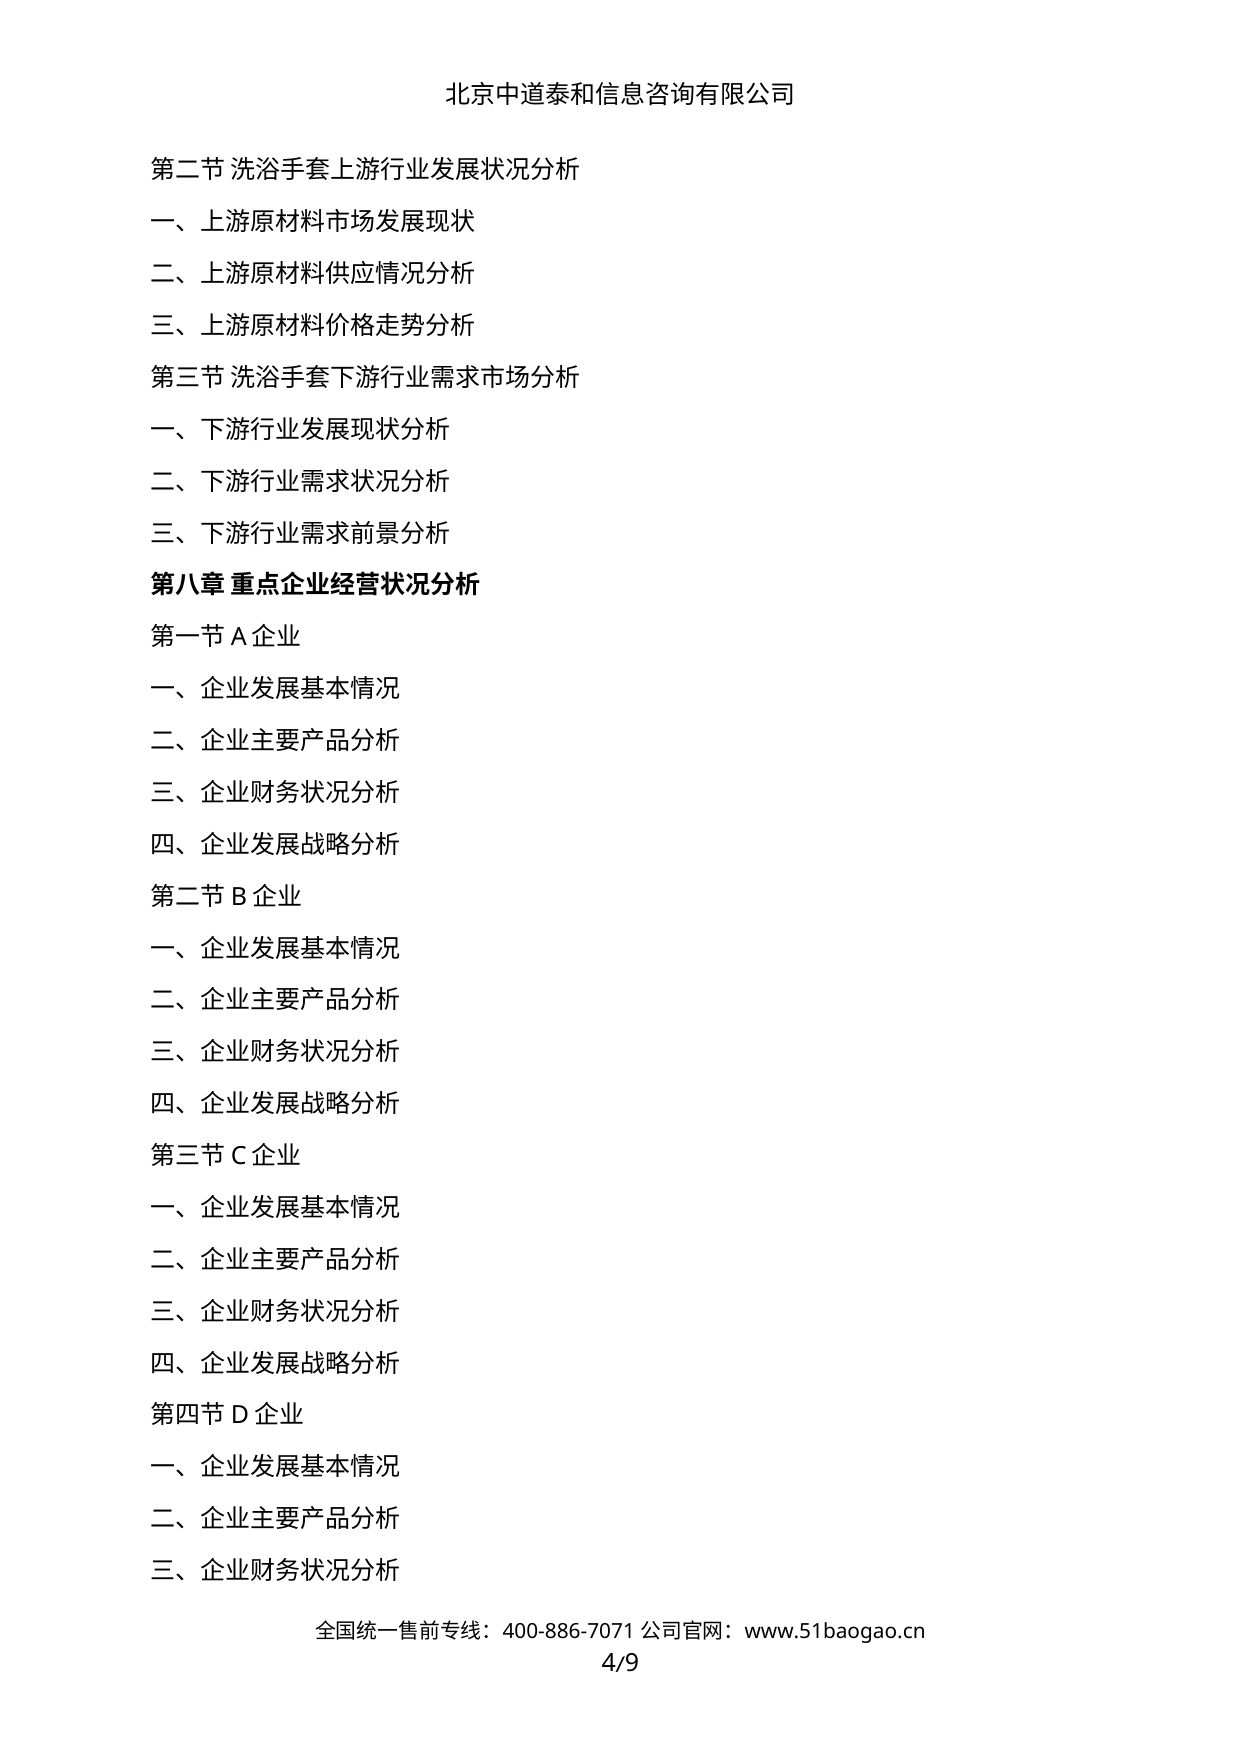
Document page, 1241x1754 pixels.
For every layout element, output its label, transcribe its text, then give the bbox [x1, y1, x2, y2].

text 第一节 A企业 [150, 617, 1090, 653]
text 四、企业发展战略分析 [150, 1343, 1090, 1379]
text 三、企业财务状况分析 [150, 1032, 1090, 1068]
text 第二节 洗浴手套上游行业发展状况分析 [150, 150, 1090, 186]
text 一、企业发展基本情况 [150, 1447, 1090, 1483]
text 一、企业发展基本情况 [150, 1187, 1090, 1224]
text 二、企业主要产品分析 [150, 721, 1090, 757]
text 一、企业发展基本情况 [150, 928, 1090, 964]
text 二、企业主要产品分析 [150, 1499, 1090, 1535]
text 第三节 C企业 [150, 1136, 1090, 1172]
text 一、下游行业发展现状分析 [150, 409, 1090, 446]
text 四、企业发展战略分析 [150, 1084, 1090, 1120]
text 一、企业发展基本情况 [150, 669, 1090, 705]
text 二、上游原材料供应情况分析 [150, 254, 1090, 290]
text 第四节 D企业 [150, 1395, 1090, 1431]
text 一、上游原材料市场发展现状 [150, 202, 1090, 238]
text 二、企业主要产品分析 [150, 980, 1090, 1016]
text 四、企业发展战略分析 [150, 824, 1090, 861]
text 三、上游原材料价格走势分析 [150, 306, 1090, 342]
text 三、下游行业需求前景分析 [150, 513, 1090, 549]
text 第八章 重点企业经营状况分析 [150, 565, 1090, 601]
text 二、下游行业需求状况分析 [150, 461, 1090, 497]
text 三、企业财务状况分析 [150, 1551, 1090, 1587]
text 第三节 洗浴手套下游行业需求市场分析 [150, 357, 1090, 394]
text 三、企业财务状况分析 [150, 772, 1090, 809]
text 第二节 B企业 [150, 876, 1090, 912]
text 三、企业财务状况分析 [150, 1291, 1090, 1327]
text 二、企业主要产品分析 [150, 1239, 1090, 1276]
